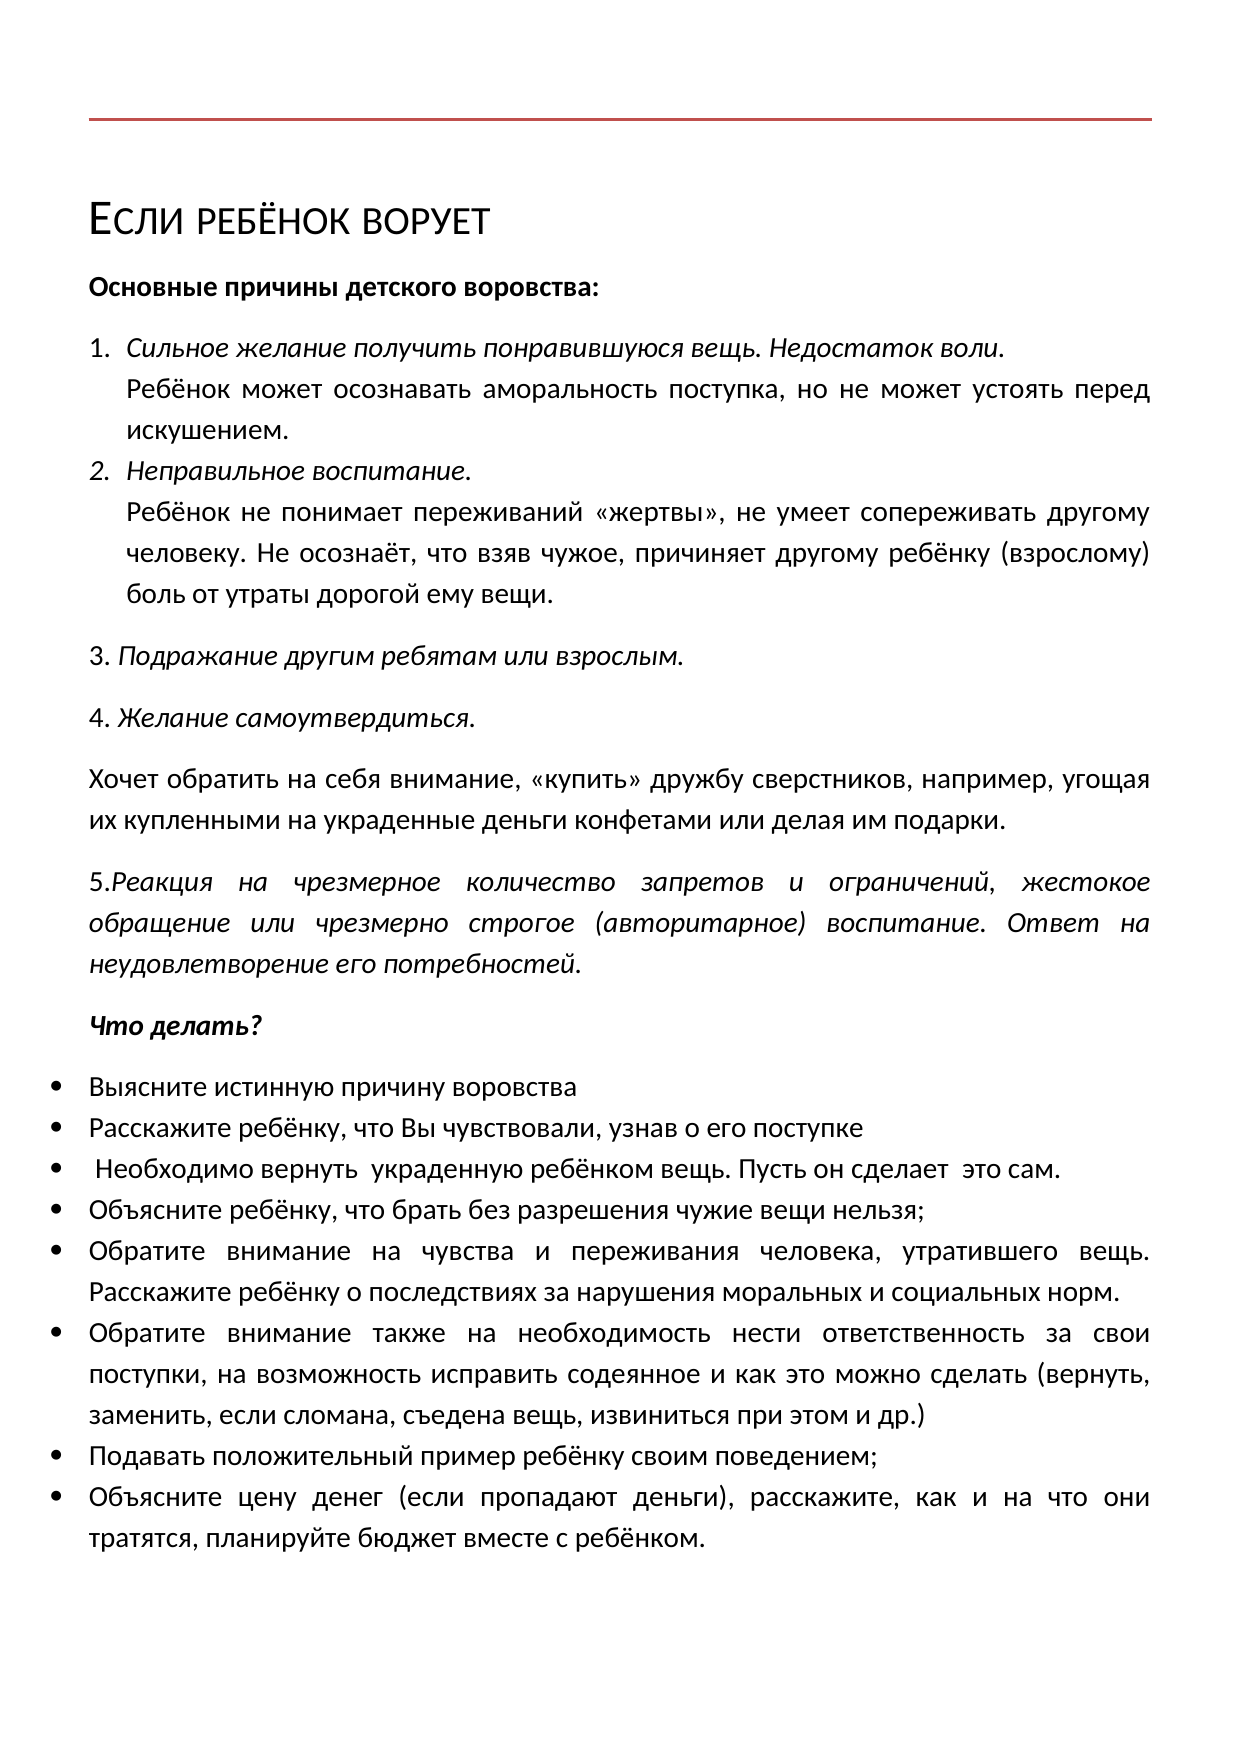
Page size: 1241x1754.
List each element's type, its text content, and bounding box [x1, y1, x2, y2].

list Необходимо вернуть украденную ребёнком вещь. Пусть он сделает это сам. [51, 1150, 1152, 1186]
list Неправильное воспитание. [88, 452, 1152, 488]
list Подавать положительный пример ребёнку своим поведением; [51, 1437, 1152, 1473]
list Обратите внимание также на необходимость нести ответственность за свои поступки, на возможность исправить содеянное и как это можно сделать (вернуть, заменить, если сломана, съедена вещь, извиниться при этом и др.) [51, 1314, 1152, 1432]
list Расскажите ребёнку, что Вы чувствовали, узнав о его поступке [51, 1109, 1152, 1145]
list Сильное желание получить понравившуюся вещь. Недостаток воли. [88, 329, 1152, 365]
text Хочет обратить на себя внимание, «купить» дружбу сверстников, например, угощая их купленными на украденные деньги конфетами или делая им подарки. [88, 760, 1152, 837]
list Объясните ребёнку, что брать без разрешения чужие вещи нельзя; [51, 1191, 1152, 1227]
text 4. Желание самоутвердиться. [88, 699, 1152, 734]
text 3. Подражание другим ребятам или взрослым. [88, 637, 1152, 672]
list Ребёнок может осознавать аморальность поступка, но не может устоять перед искушением. [126, 370, 1152, 447]
list Объясните цену денег (если пропадают деньги), расскажите, как и на что они тратятся, планируйте бюджет вместе с ребёнком. [51, 1478, 1152, 1554]
list Выясните истинную причину воровства [51, 1068, 1152, 1104]
list Ребёнок не понимает переживаний «жертвы», не умеет сопереживать другому человеку. Не осознаёт, что взяв чужое, причиняет другому ребёнку (взрослому) боль от утраты дорогой ему вещи. [126, 493, 1152, 611]
title Если ребёнок ворует [88, 119, 1152, 247]
text 5.Реакция на чрезмерное количество запретов и ограничений, жестокое обращение или чрезмерно строгое (авторитарное) воспитание. Ответ на неудовлетворение его потребностей. [88, 863, 1152, 981]
text Основные причины детского воровства: [88, 268, 1152, 303]
text Что делать? [88, 1007, 1152, 1042]
list Обратите внимание на чувства и переживания человека, утратившего вещь. Расскажите ребёнку о последствиях за нарушения моральных и социальных норм. [51, 1232, 1152, 1309]
